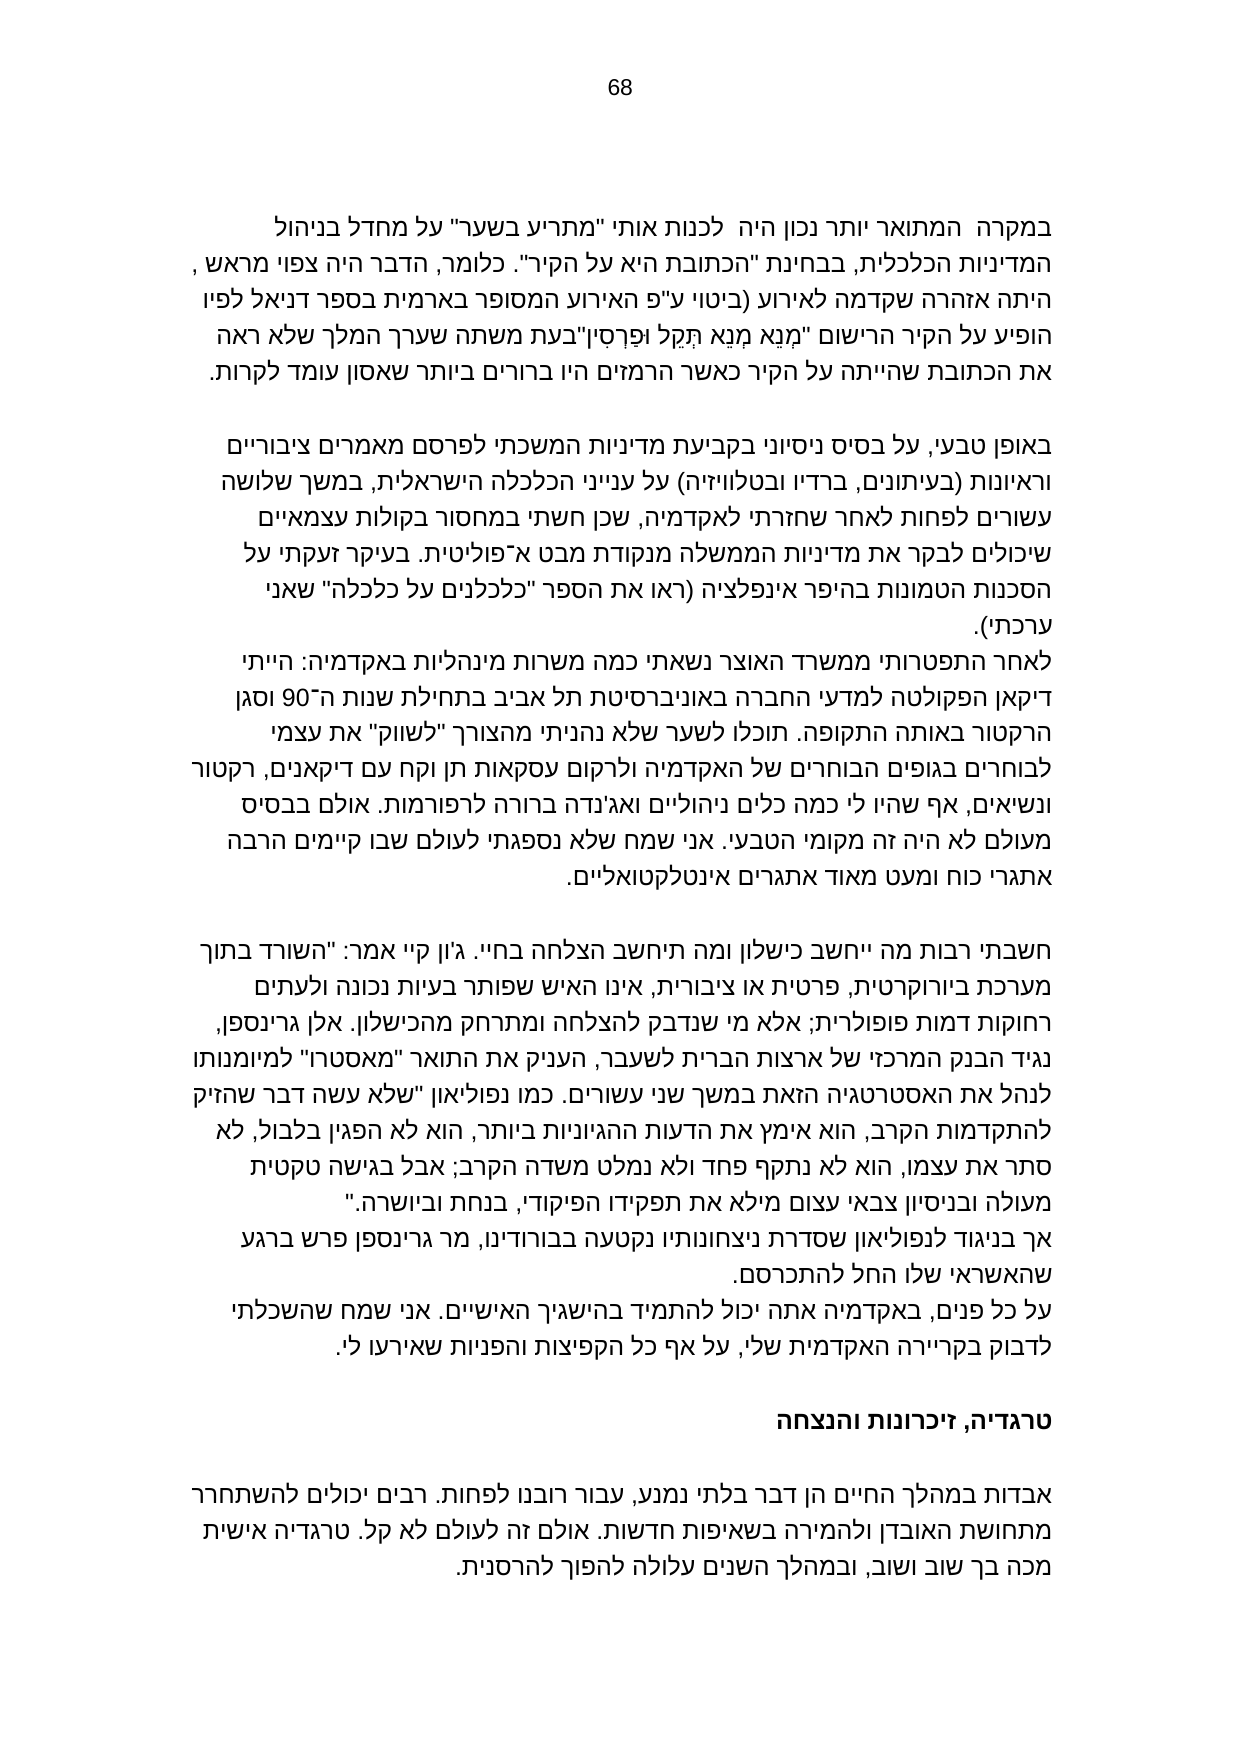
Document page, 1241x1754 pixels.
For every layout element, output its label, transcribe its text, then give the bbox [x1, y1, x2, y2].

text חשבתי רבות מה ייחשב כישלון ומה תיחשב הצלחה בחיי. ג'ון קיי אמר: "השורד בתוך מערכת ביורוקרטית, פרטית או ציבורית, אינו האיש שפותר בעיות נכונה ולעתים רחוקות דמות פופולרית; אלא מי שנדבק להצלחה ומתרחק מהכישלון. אלן גרינספן, נגיד הבנק המרכזי של ארצות הברית לשעבר, העניק את התואר "מאסטרו" למיומנותו לנהל את האסטרטגיה הזאת במשך שני עשורים. כמו נפוליאון "שלא עשה דבר שהזיק להתקדמות הקרב, הוא אימץ את הדעות ההגיוניות ביותר, הוא לא הפגין בלבול, לא סתר את עצמו, הוא לא נתקף פחד ולא נמלט משדה הקרב; אבל בגישה טקטית מעולה ובניסיון צבאי עצום מילא את תפקידו הפיקודי, בנחת וביושרה." [187, 936, 1053, 1217]
text אבדות במהלך החיים הן דבר בלתי נמנע, עבור רובנו לפחות. רבים יכולים להשתחרר מתחושת האובדן ולהמירה בשאיפות חדשות. אולם זה לעולם לא קל. טרגדיה אישית מכה בך שוב ושוב, ובמהלך השנים עלולה להפוך להרסנית. [187, 1480, 1053, 1580]
text לאחר התפטרותי ממשרד האוצר נשאתי כמה משרות מינהליות באקדמיה: הייתי דיקאן הפקולטה למדעי החברה באוניברסיטת תל אביב בתחילת שנות ה־90 וסגן הרקטור באותה התקופה. תוכלו לשער שלא נהניתי מהצורך "לשווק" את עצמי לבוחרים בגופים הבוחרים של האקדמיה ולרקום עסקאות תן וקח עם דיקאנים, רקטור ונשיאים, אף שהיו לי כמה כלים ניהוליים ואג'נדה ברורה לרפורמות. אולם בבסיס מעולם לא היה זה מקומי הטבעי. אני שמח שלא נספגתי לעולם שבו קיימים הרבה אתגרי כוח ומעט מאוד אתגרים אינטלקטואליים. [187, 647, 1053, 891]
text אך בניגוד לנפוליאון שסדרת ניצחונותיו נקטעה בבורודינו, מר גרינספן פרש ברגע שהאשראי שלו החל להתכרסם. [187, 1224, 1053, 1288]
text במקרה המתואר יותר נכון היה לכנות אותי "מתריע בשער" על מחדל בניהול המדיניות הכלכלית, בבחינת "הכתובת היא על הקיר". כלומר, הדבר היה צפוי מראש , היתה אזהרה שקדמה לאירוע (ביטוי ע"פ האירוע המסופר בארמית בספר דניאל לפיו הופיע על הקיר הרישום "מְנֵא מְנֵא תְּקֵל וּפַרְסִין"בעת משתה שערך המלך שלא ראה את הכתובת שהייתה על הקיר כאשר הרמזים היו ברורים ביותר שאסון עומד לקרות. [187, 213, 1053, 386]
text על כל פנים, באקדמיה אתה יכול להתמיד בהישגיך האישיים. אני שמח שהשכלתי לדבוק בקריירה האקדמית שלי, על אף כל הקפיצות והפניות שאירעו לי. [187, 1296, 1053, 1360]
text טרגדיה, זיכרונות והנצחה [187, 1406, 1053, 1434]
text באופן טבעי, על בסיס ניסיוני בקביעת מדיניות המשכתי לפרסם מאמרים ציבוריים וראיונות (בעיתונים, ברדיו ובטלוויזיה) על ענייני הכלכלה הישראלית, במשך שלושה עשורים לפחות לאחר שחזרתי לאקדמיה, שכן חשתי במחסור בקולות עצמאיים שיכולים לבקר את מדיניות הממשלה מנקודת מבט א־פוליטית. בעיקר זעקתי על הסכנות הטמונות בהיפר אינפלציה (ראו את הספר "כלכלנים על כלכלה" שאני ערכתי). [187, 431, 1053, 639]
